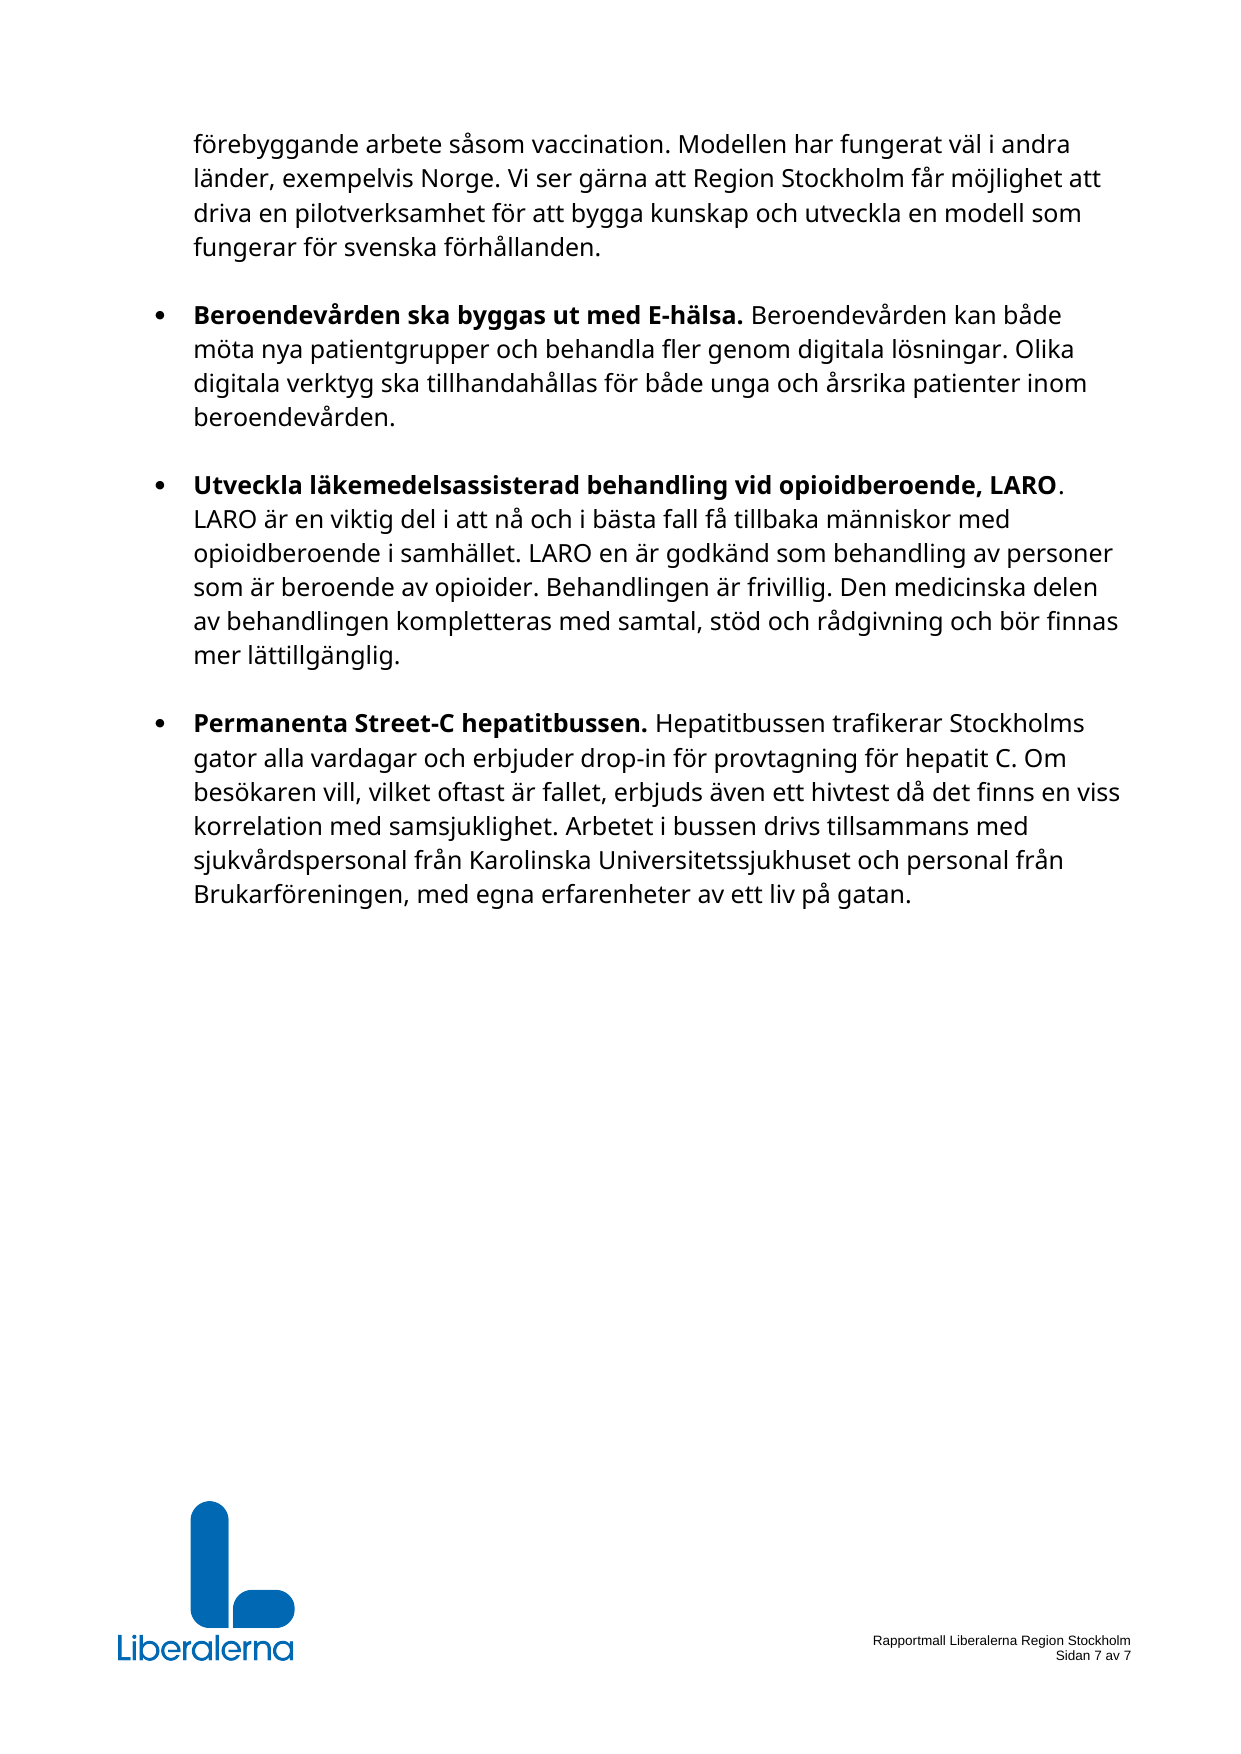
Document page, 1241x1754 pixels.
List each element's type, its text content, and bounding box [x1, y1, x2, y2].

list Utveckla läkemedelsassisterad behandling vid opioidberoende, LARO. LARO är en viktig del i att nå och i bästa fall få tillbaka människor med opioidberoende i samhället. LARO en är godkänd som behandling av personer som är beroende av opioider. Behandlingen är frivillig. Den medicinska delen av behandlingen kompletteras med samtal, stöd och rådgivning och bör finnas mer lättillgänglig. [156, 468, 1122, 672]
list Beroendevården ska byggas ut med E-hälsa. Beroendevården kan både möta nya patientgrupper och behandla fler genom digitala lösningar. Olika digitala verktyg ska tillhandahållas för både unga och årsrika patienter inom beroendevården. [156, 297, 1122, 434]
list Permanenta Street-C hepatitbussen. Hepatitbussen trafikerar Stockholms gator alla vardagar och erbjuder drop-in för provtagning för hepatit C. Om besökaren vill, vilket oftast är fallet, erbjuds även ett hivtest då det finns en viss korrelation med samsjuklighet. Arbetet i bussen drivs tillsammans med sjukvårdspersonal från Karolinska Universitetssjukhuset och personal från Brukarföreningen, med egna erfarenheter av ett liv på gatan. [156, 706, 1122, 911]
picture [118, 1501, 295, 1661]
